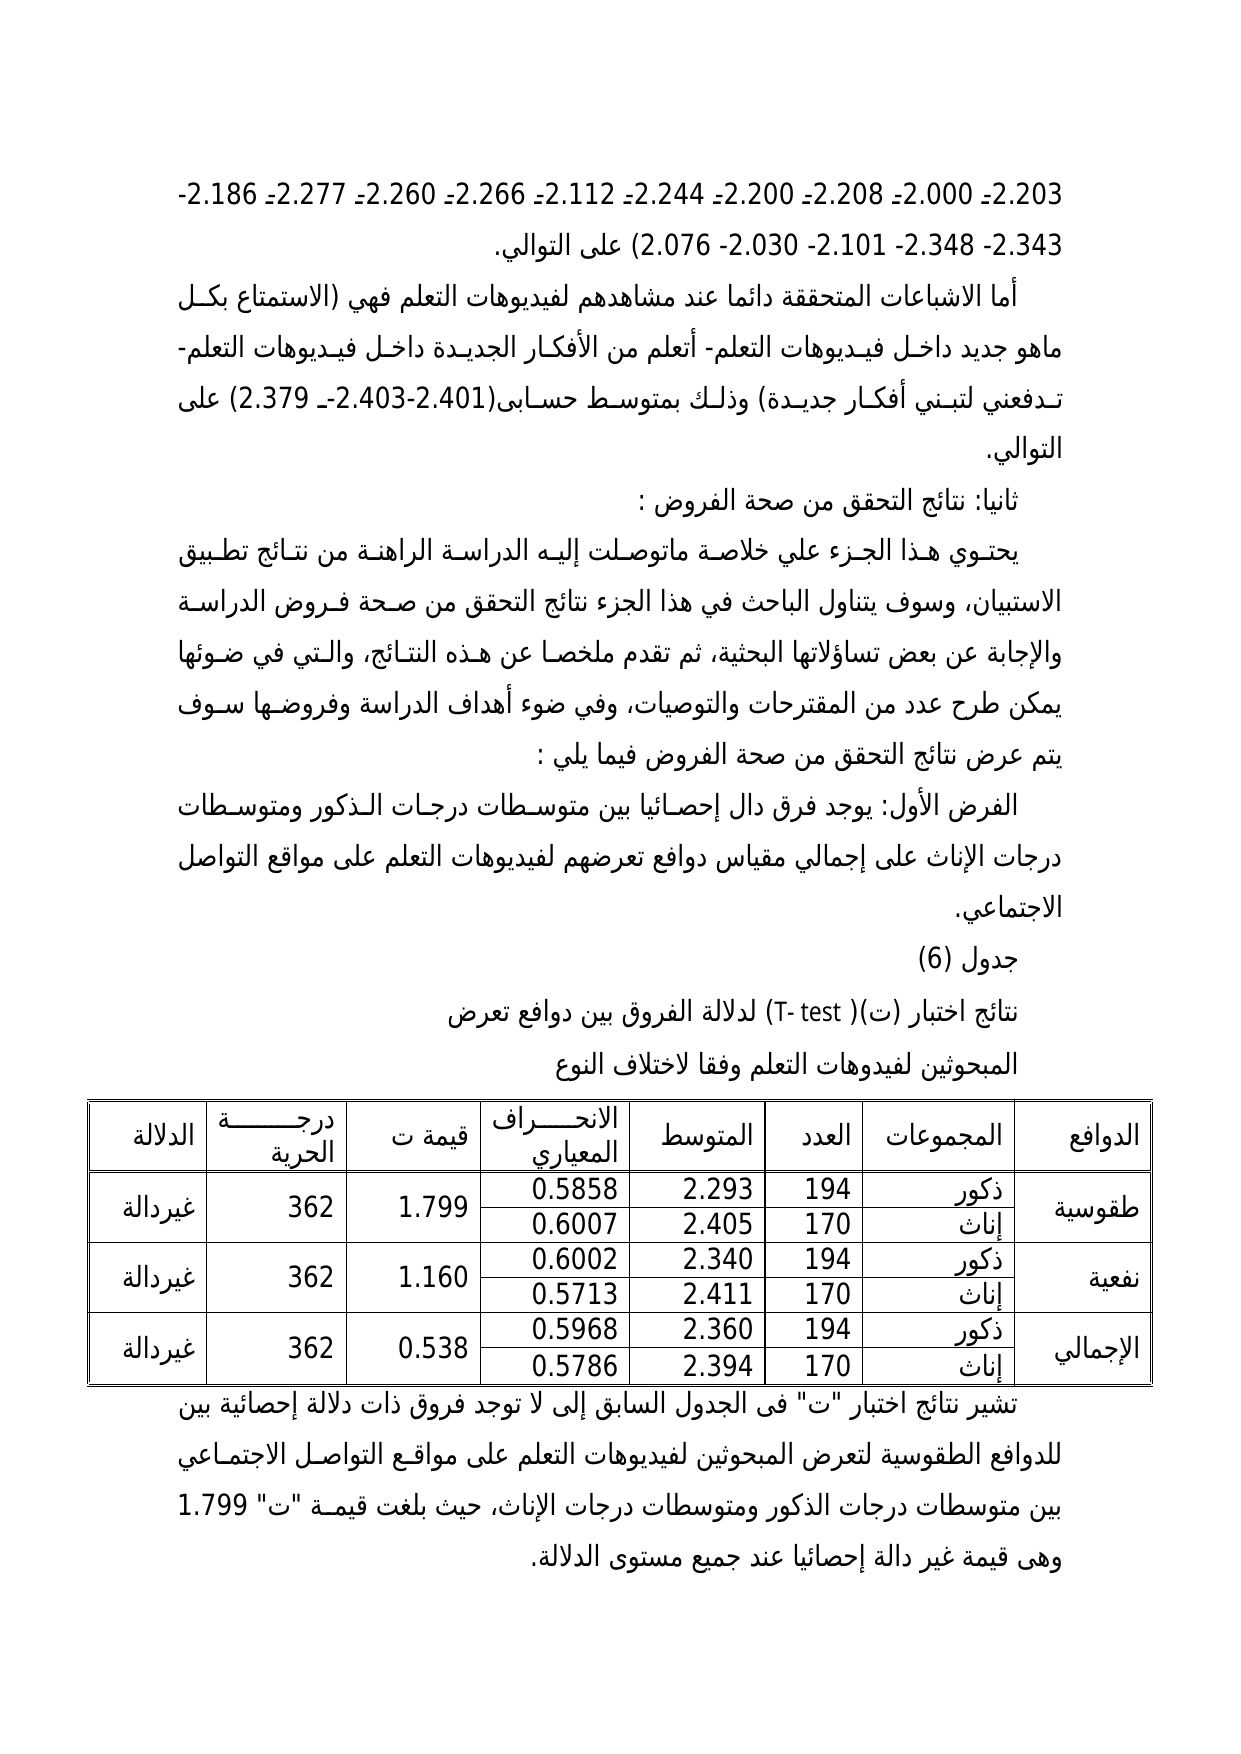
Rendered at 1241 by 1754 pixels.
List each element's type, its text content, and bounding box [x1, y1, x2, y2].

table_header درجة الحرية [207, 1102, 346, 1169]
table_cell ذكور [863, 1243, 1014, 1277]
table_cell 0.538 [347, 1313, 480, 1384]
table_header قيمة ت [347, 1102, 480, 1169]
table_header العدد [766, 1102, 862, 1169]
table_header المجموعات [863, 1102, 1014, 1169]
table_cell 2.394 [630, 1348, 764, 1384]
table_cell إناث [863, 1278, 1014, 1312]
table_cell غيردالة [90, 1173, 206, 1242]
table_cell 194 [766, 1173, 862, 1207]
table_header الدلالة [89, 1102, 206, 1169]
table_cell إناث [863, 1348, 1014, 1384]
table_cell 2.405 [630, 1208, 764, 1242]
table_cell 1.160 [347, 1243, 480, 1312]
table_cell الإجمالي [1015, 1313, 1152, 1384]
table_cell 2.340 [630, 1243, 764, 1277]
table_cell 194 [766, 1243, 862, 1277]
table_cell 194 [766, 1313, 862, 1347]
table_cell 0.6002 [481, 1243, 629, 1277]
text نتائج اختبار (ت)( T- test) لدلالة الفروق بين دوافع تعرض [177, 992, 1063, 1029]
table_cell 170 [766, 1348, 862, 1384]
table_cell 0.5858 [481, 1173, 629, 1207]
table_cell 362 [207, 1173, 346, 1242]
table_cell 0.5968 [481, 1313, 629, 1347]
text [177, 177, 1063, 262]
table_cell ذكور [863, 1313, 1014, 1347]
table_cell 2.293 [630, 1173, 764, 1207]
table_cell 0.5786 [481, 1348, 629, 1384]
table_cell ذكور [863, 1173, 1014, 1207]
table_cell 0.6007 [481, 1208, 629, 1242]
table_cell إناث [863, 1208, 1014, 1242]
text الفرض الأول: يوجد فرق دال إحصائيا بين متوسطات درجات الذكور ومتوسطات درجات الإناث على إجمالي مقياس دوافع تعرضهم لفيديوهات التعلم على مواقع التواصل الاجتماعي. [177, 788, 1063, 924]
table_cell طقوسية [1015, 1173, 1150, 1242]
table_cell غيردالة [90, 1243, 206, 1312]
text أما الاشباعات المتحققة دائما عند مشاهدهم لفيديوهات التعلم فهي (الاستمتاع بكل ماهو جديد داخل فيديوهات التعلم- أتعلم من الأفكار الجديدة داخل فيديوهات التعلم- تدفعني لتبني أفكار جديدة) وذلك بمتوسط حسابى(2.401-2.403- 2.379) على التوالي. [177, 279, 1063, 466]
table_cell نفعية [1015, 1243, 1150, 1312]
table_cell 170 [766, 1208, 862, 1242]
table_cell 362 [207, 1243, 346, 1312]
table_cell 170 [766, 1278, 862, 1312]
table_cell 362 [207, 1313, 346, 1384]
text ثانيا: نتائج التحقق من صحة الفروض : [177, 483, 1063, 517]
text تشير نتائج اختبار "ت" فى الجدول السابق إلى لا توجد فروق ذات دلالة إحصائية بين للدوافع الطقوسية لتعرض المبحوثين لفيديوهات التعلم على مواقع التواصل الاجتماعي بين متوسطات درجات الذكور ومتوسطات درجات الإناث، حيث بلغت قيمة "ت" 1.799 وهى قيمة غير دالة إحصائيا عند جميع مستوى الدلالة. [177, 1387, 1063, 1573]
table_header الانحراف المعياري [481, 1102, 629, 1169]
table_cell 2.411 [630, 1278, 764, 1312]
text يحتوي هذا الجزء علي خلاصة ماتوصلت إليه الدراسة الراهنة من نتائج تطبيق الاستبيان، وسوف يتناول الباحث في هذا الجزء نتائج التحقق من صحة فروض الدراسة والإجابة عن بعض تساؤلاتها البحثية، ثم تقدم ملخصا عن هذه النتائج، والتي في ضوئها يمكن طرح عدد من المقترحات والتوصيات، وفي ضوء أهداف الدراسة وفروضها سوف يتم عرض نتائج التحقق من صحة الفروض فيما يلي : [177, 534, 1063, 771]
text جدول (6) [177, 941, 1063, 975]
table_cell 2.360 [630, 1313, 764, 1347]
table_cell 0.5713 [481, 1278, 629, 1312]
table_cell غيردالة [89, 1313, 206, 1384]
table_header المتوسط [630, 1102, 764, 1169]
table_header الدوافع [1015, 1100, 1152, 1169]
table_cell 1.799 [347, 1173, 480, 1242]
text المبحوثين لفيدوهات التعلم وفقا لاختلاف النوع [177, 1047, 1063, 1081]
